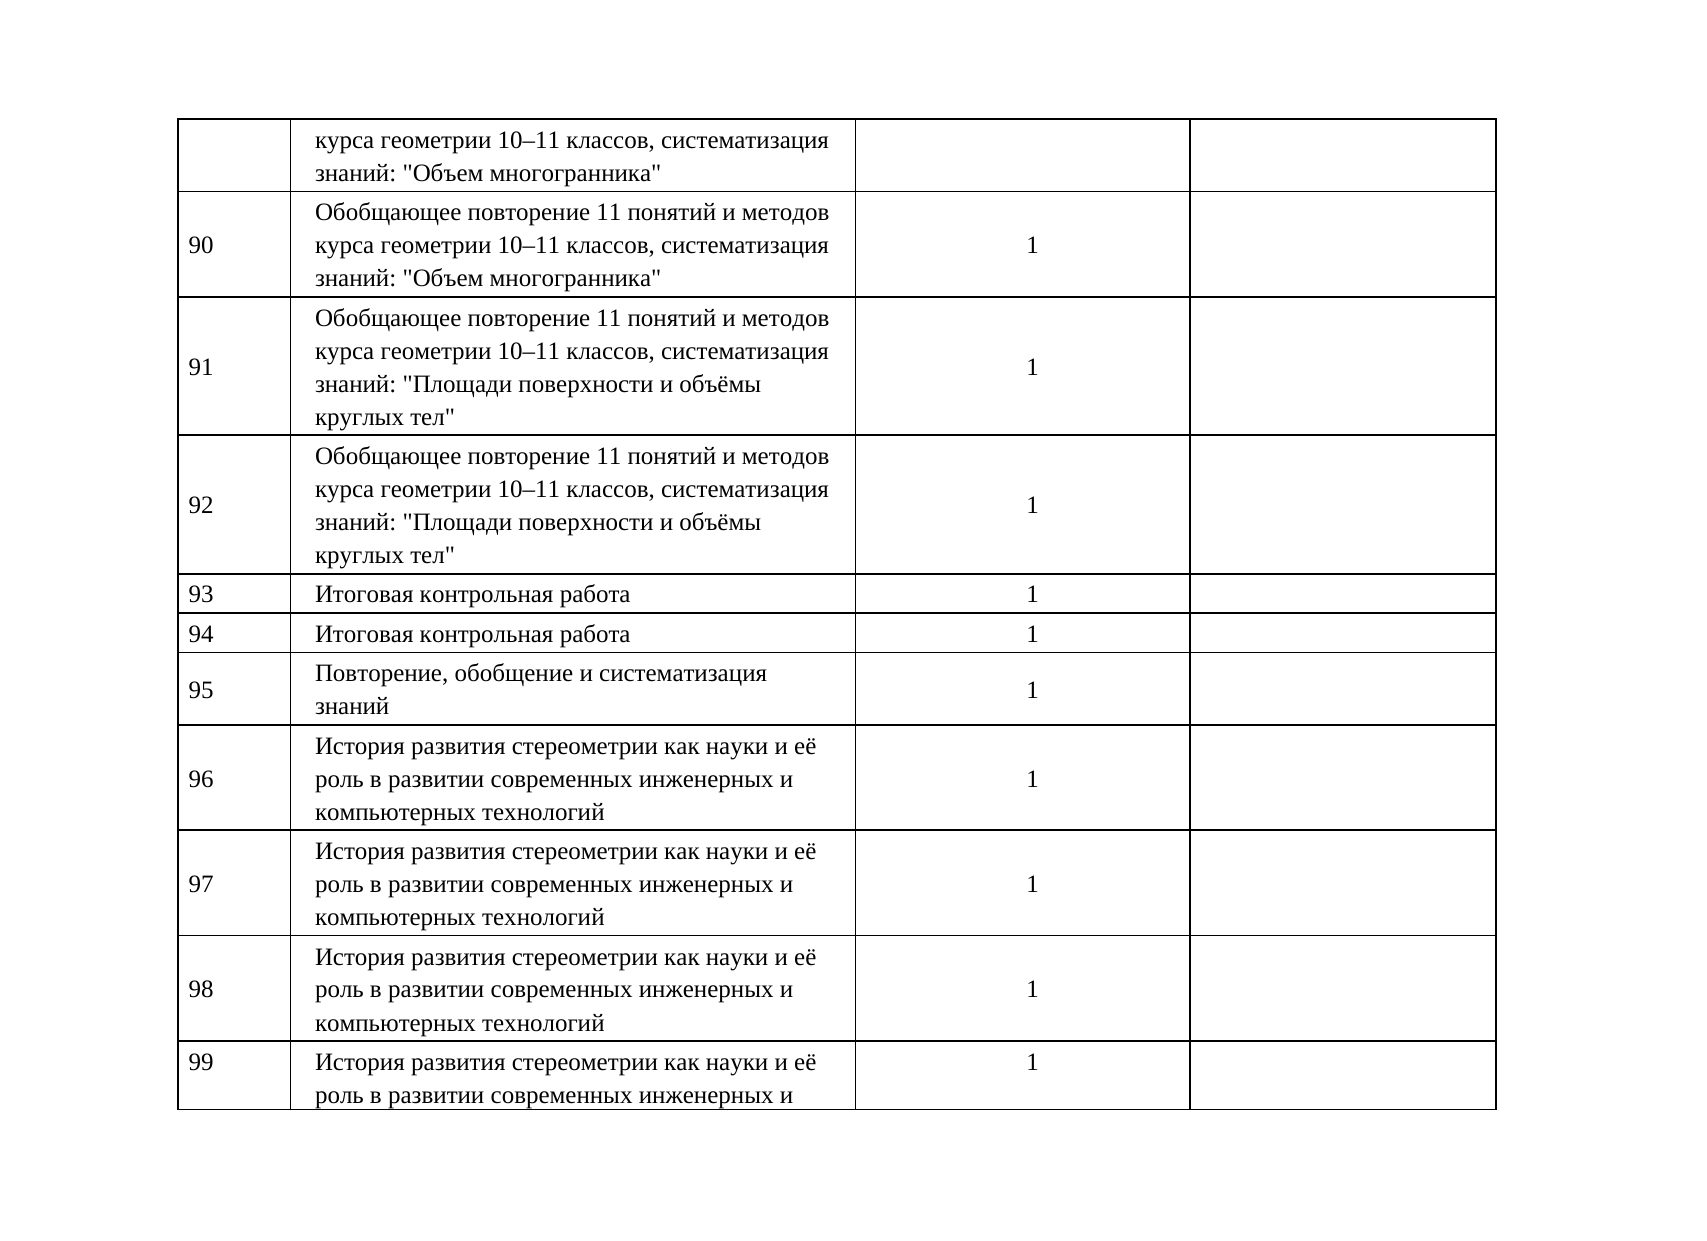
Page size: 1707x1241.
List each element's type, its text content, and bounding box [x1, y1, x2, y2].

table_cell Итоговая контрольная работа [291, 575, 855, 612]
table_cell История развития стереометрии как науки и её роль в развитии современных инженерных и компьютерных технологий [291, 726, 855, 829]
table_cell 1 [856, 726, 1189, 829]
table_cell 1 [856, 614, 1189, 652]
table_cell 91 [179, 298, 290, 434]
table_cell 96 [179, 726, 290, 829]
table_cell 1 [856, 936, 1189, 1040]
table_cell 92 [179, 436, 290, 573]
table_cell 93 [179, 575, 290, 612]
table_cell [1191, 1042, 1495, 1109]
table_cell 98 [179, 936, 290, 1040]
table_cell 1 [856, 831, 1189, 935]
table_cell [1191, 653, 1495, 724]
table_cell [1191, 726, 1495, 829]
table_cell Итоговая контрольная работа [291, 614, 855, 652]
table_cell [1191, 575, 1495, 612]
table_cell 95 [179, 653, 290, 724]
table_cell [1191, 831, 1495, 935]
table_cell [1191, 614, 1495, 652]
table_cell 1 [856, 436, 1189, 573]
table_cell 90 [179, 192, 290, 296]
table_cell История развития стереометрии как науки и её роль в развитии современных инженерных и компьютерных технологий [291, 831, 855, 935]
table_cell 99 [179, 1042, 290, 1109]
table_cell 1 [856, 120, 1189, 191]
table_cell [1191, 936, 1495, 1040]
table_cell 1 [856, 298, 1189, 434]
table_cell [291, 936, 855, 1040]
table_cell 97 [179, 831, 290, 935]
table_cell 1 [856, 653, 1189, 724]
table_cell 94 [179, 614, 290, 652]
table_cell [1191, 120, 1495, 191]
table_cell 1 [856, 1042, 1189, 1109]
table_cell [1191, 192, 1495, 296]
table_cell 1 [856, 192, 1189, 296]
table_cell 1 [856, 575, 1189, 612]
table_cell [1191, 436, 1495, 573]
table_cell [291, 192, 855, 296]
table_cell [291, 1042, 855, 1109]
table_cell Повторение, обобщение и систематизация знаний [291, 653, 855, 724]
table_cell Обобщающее повторение 11 понятий и методов курса геометрии 10–11 классов, систематизация знаний: "Площади поверхности и объёмы круглых тел" [291, 298, 855, 434]
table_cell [291, 120, 855, 191]
table_cell Обобщающее повторение 11 понятий и методов курса геометрии 10–11 классов, систематизация знаний: "Площади поверхности и объёмы круглых тел" [291, 436, 855, 573]
table_cell 89 [179, 120, 290, 191]
table_cell [1191, 298, 1495, 434]
